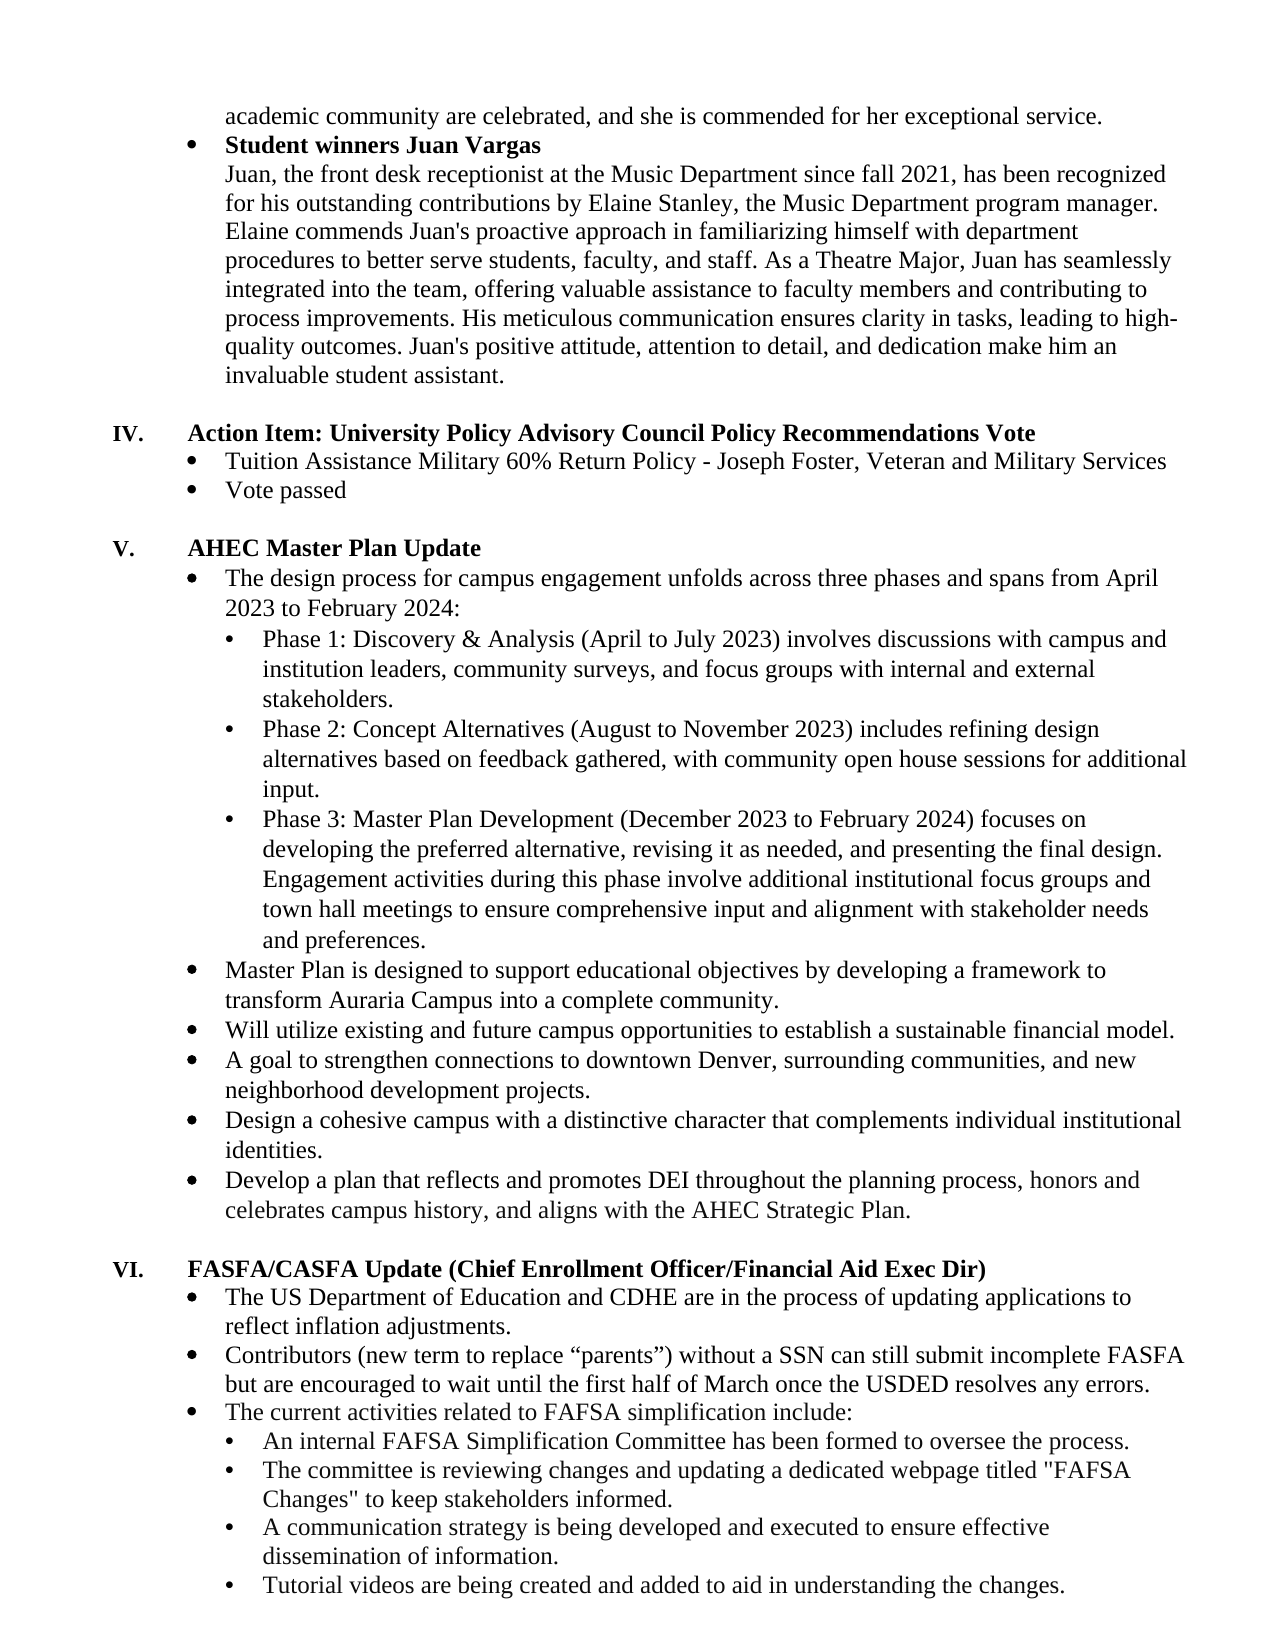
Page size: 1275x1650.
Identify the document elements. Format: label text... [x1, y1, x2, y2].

list The design process for campus engagement unfolds across three phases and spans from April 2023 to February 2024: [187, 563, 1187, 623]
list Contributors (new term to replace “parents”) without a SSN can still submit incomplete FASFA but are encouraged to wait until the first half of March once the USDED resolves any errors. [187, 1340, 1187, 1397]
list Develop a plan that reflects and promotes DEI throughout the planning process, honors and celebrates campus history, and aligns with the AHEC Strategic Plan. [187, 1165, 1187, 1225]
list The current activities related to FAFSA simplification include: [187, 1397, 1187, 1426]
list Juan, the front desk receptionist at the Music Department since fall 2021, has been recognized for his outstanding contributions by Elaine Stanley, the Music Department program manager. Elaine commends Juan's proactive approach in familiarizing himself with department procedures to better serve students, faculty, and staff. As a Theatre Major, Juan has seamlessly integrated into the team, offering valuable assistance to faculty members and contributing to process improvements. His meticulous communication ensures clarity in tasks, leading to high-quality outcomes. Juan's positive attitude, attention to detail, and dedication make him an invaluable student assistant. [225, 159, 1187, 389]
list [187, 101, 1187, 130]
list Tutorial videos are being created and added to aid in understanding the changes. [225, 1570, 1187, 1599]
list AHEC Master Plan Update [112, 533, 1187, 563]
list Student winners Juan Vargas [187, 130, 1187, 159]
list Phase 1: Discovery & Analysis (April to July 2023) involves discussions with campus and institution leaders, community surveys, and focus groups with internal and external stakeholders. [225, 623, 1187, 713]
list Master Plan is designed to support educational objectives by developing a framework to transform Auraria Campus into a complete community. [187, 954, 1187, 1014]
list Action Item: University Policy Advisory Council Policy Recommendations Vote [112, 418, 1187, 446]
list The committee is reviewing changes and updating a dedicated webpage titled "FAFSA Changes" to keep stakeholders informed. [225, 1455, 1187, 1512]
list The US Department of Education and CDHE are in the process of updating applications to reflect inflation adjustments. [187, 1282, 1187, 1340]
list Will utilize existing and future campus opportunities to establish a sustainable financial model. [187, 1014, 1187, 1044]
list FASFA/CASFA Update (Chief Enrollment Officer/Financial Aid Exec Dir) [112, 1254, 1187, 1282]
list Tuition Assistance Military 60% Return Policy - Joseph Foster, Veteran and Military Services [187, 446, 1187, 475]
list Phase 2: Concept Alternatives (August to November 2023) includes refining design alternatives based on feedback gathered, with community open house sessions for additional input. [225, 713, 1187, 803]
list A goal to strengthen connections to downtown Denver, surrounding communities, and new neighborhood development projects. [187, 1044, 1187, 1104]
list Design a cohesive campus with a distinctive character that complements individual institutional identities. [187, 1104, 1187, 1165]
list An internal FAFSA Simplification Committee has been formed to oversee the process. [225, 1426, 1187, 1455]
list Vote passed [187, 475, 1187, 504]
list Phase 3: Master Plan Development (December 2023 to February 2024) focuses on developing the preferred alternative, revising it as needed, and presenting the final design. Engagement activities during this phase involve additional institutional focus groups and town hall meetings to ensure comprehensive input and alignment with stakeholder needs and preferences. [225, 803, 1187, 954]
list A communication strategy is being developed and executed to ensure effective dissemination of information. [225, 1512, 1187, 1570]
